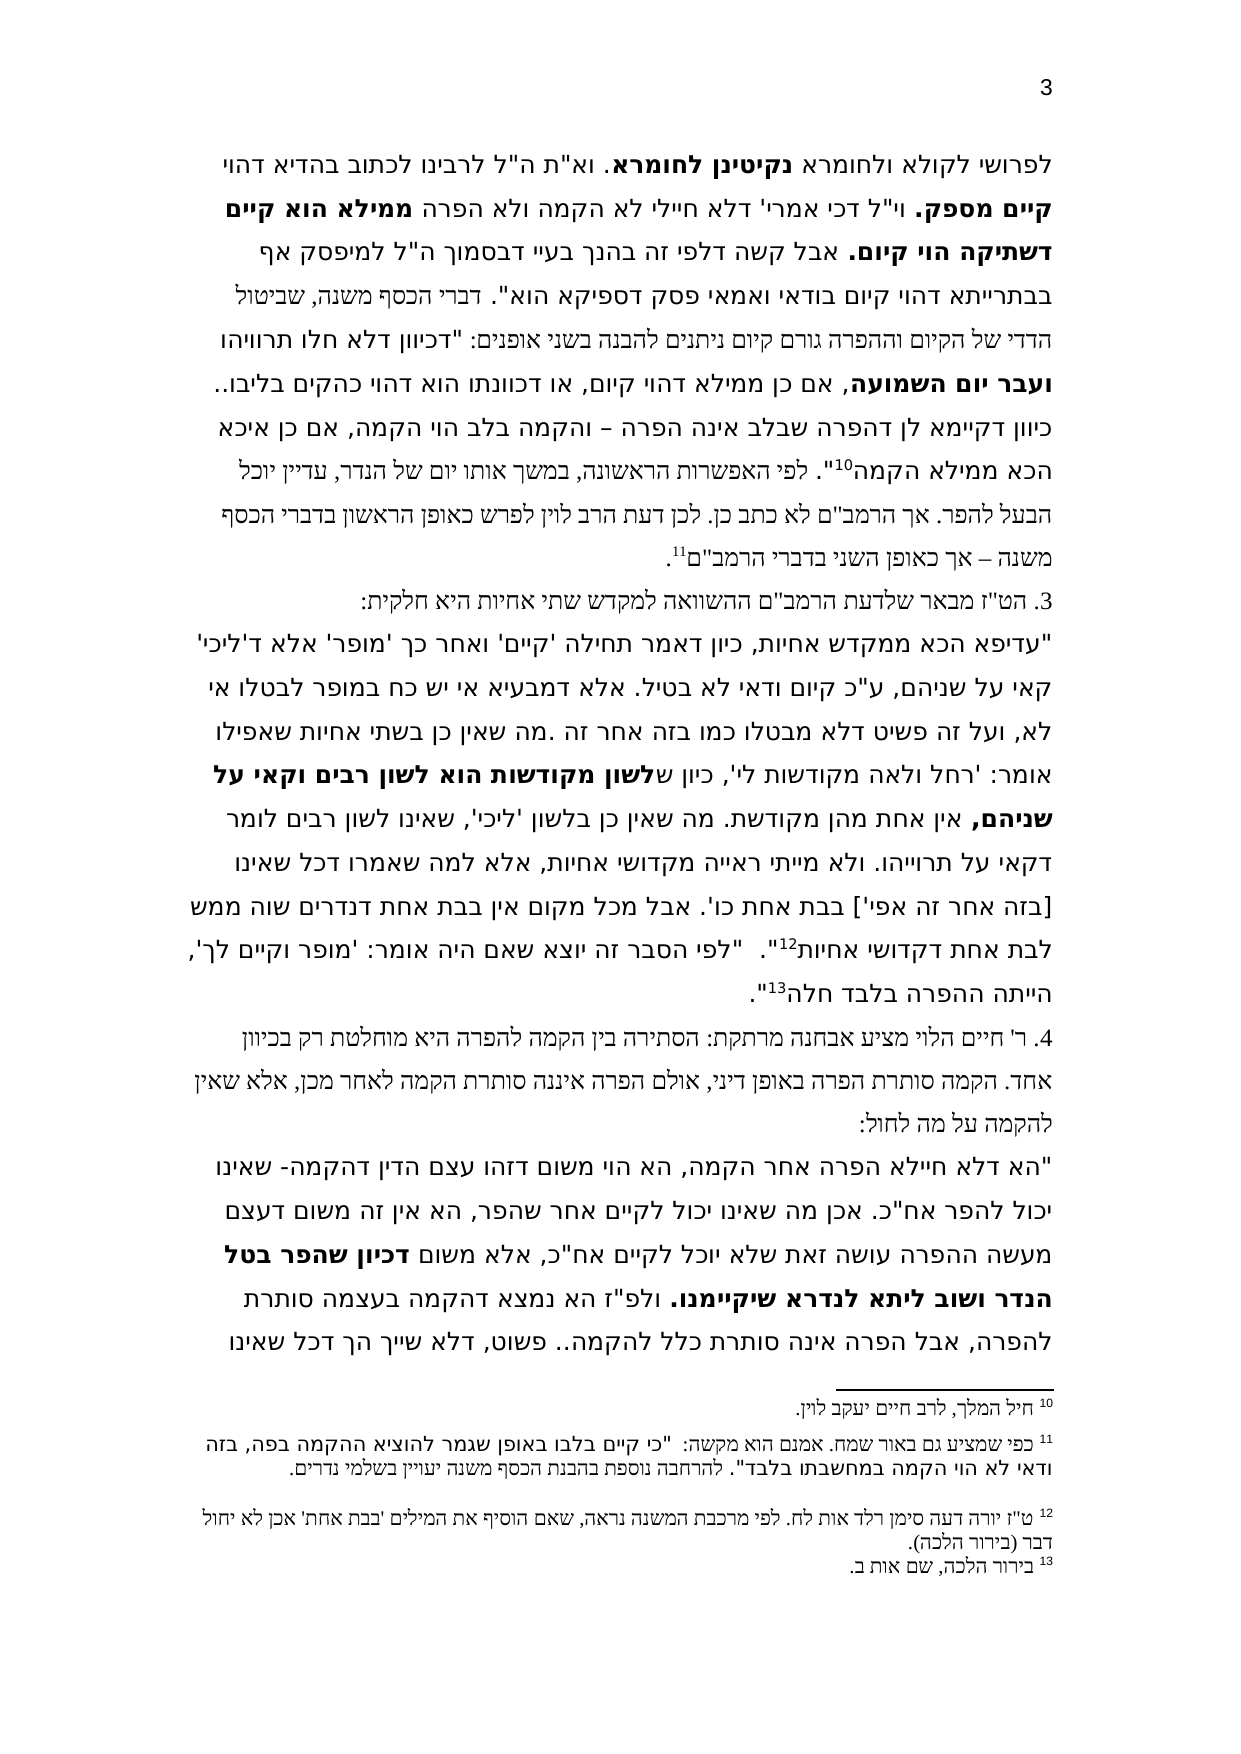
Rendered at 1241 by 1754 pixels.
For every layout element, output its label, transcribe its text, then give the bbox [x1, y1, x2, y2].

text 4. ר' חיים הלוי מציע אבחנה מרתקת: הסתירה בין הקמה להפרה היא מוחלטת רק בכיוון אחד. הקמה סותרת הפרה באופן דיני, אולם הפרה איננה סותרת הקמה לאחר מכן, אלא שאין להקמה על מה לחול: [187, 1023, 1053, 1138]
text "עדיפא הכא ממקדש אחיות, כיון דאמר תחילה 'קיים' ואחר כך 'מופר' אלא ד'ליכי' קאי על שניהם, ע"כ קיום ודאי לא בטיל. אלא דמבעיא אי יש כח במופר לבטלו אי לא, ועל זה פשיט דלא מבטלו כמו בזה אחר זה .מה שאין כן בשתי אחיות שאפילו אומר: 'רחל ולאה מקודשות לי', כיון שלשון מקודשות הוא לשון רבים וקאי על שניהם, אין אחת מהן מקודשת. מה שאין כן בלשון 'ליכי', שאינו לשון רבים לומר דקאי על תרוייהו. ולא מייתי ראייה מקדושי אחיות, אלא למה שאמרו דכל שאינו [בזה אחר זה אפי'] בבת אחת כו'. אבל מכל מקום אין בבת אחת דנדרים שוה ממש לבת אחת דקדושי אחיות". "לפי הסבר זה יוצא שאם היה אומר: 'מופר וקיים לך', הייתה ההפרה בלבד חלה". [187, 629, 1053, 1009]
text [187, 1153, 1053, 1357]
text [187, 150, 1053, 572]
text 3. הט"ז מבאר שלדעת הרמב"ם ההשוואה למקדש שתי אחיות היא חלקית: [187, 586, 1053, 615]
